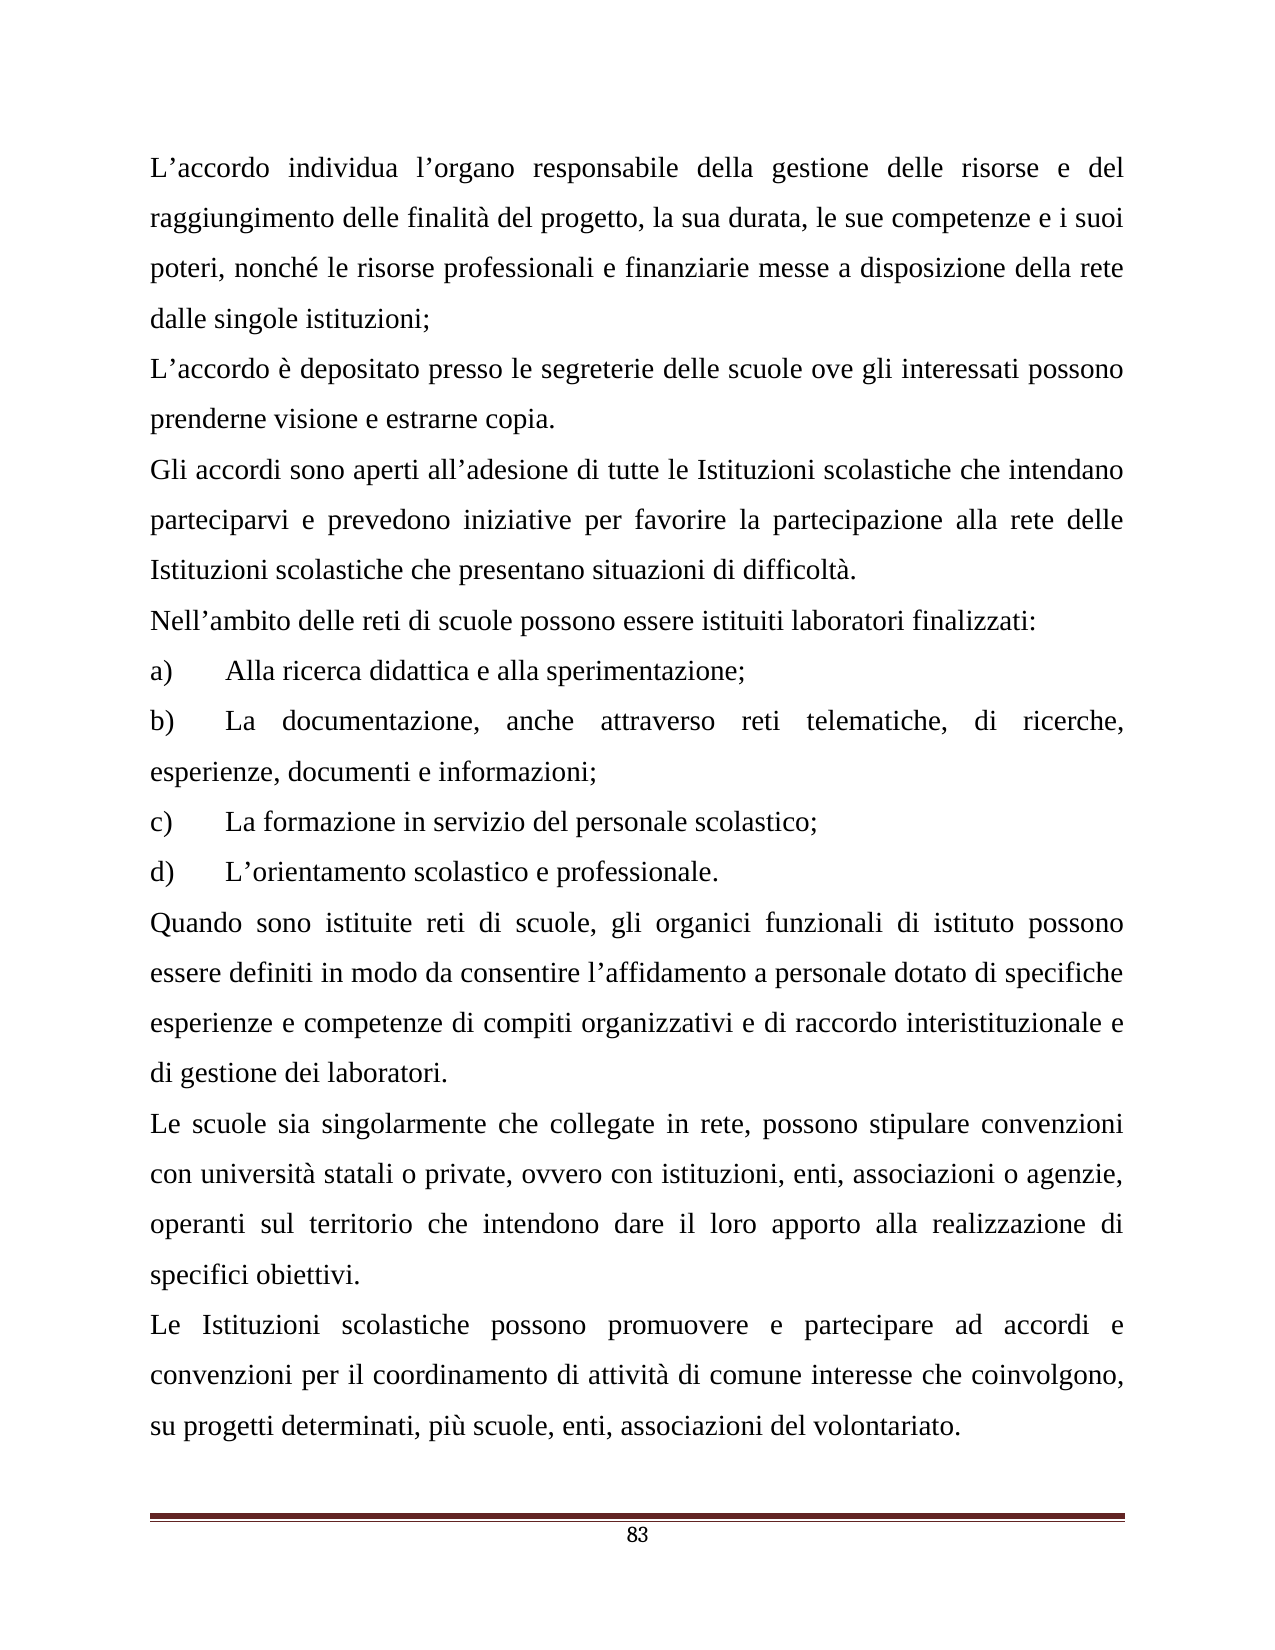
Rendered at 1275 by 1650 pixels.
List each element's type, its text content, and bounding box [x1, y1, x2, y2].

list L’accordo individua l’organo responsabile della gestione delle risorse e del raggiungimento delle finalità del progetto, la sua durata, le sue competenze e i suoi poteri, nonché le risorse professionali e finanziarie messe a disposizione della rete dalle singole istituzioni; [150, 150, 1125, 334]
list La formazione in servizio del personale scolastico; [150, 804, 1125, 838]
list Nell’ambito delle reti di scuole possono essere istituiti laboratori finalizzati: [150, 603, 1125, 636]
list La documentazione, anche attraverso reti telematiche, di ricerche, esperienze, documenti e informazioni; [150, 703, 1125, 787]
list L’accordo è depositato presso le segreterie delle scuole ove gli interessati possono prenderne visione e estrarne copia. [150, 351, 1125, 435]
list Quando sono istituite reti di scuole, gli organici funzionali di istituto possono essere definiti in modo da consentire l’affidamento a personale dotato di specifiche esperienze e competenze di compiti organizzativi e di raccordo interistituzionale e di gestione dei laboratori. [150, 905, 1125, 1089]
list Le scuole sia singolarmente che collegate in rete, possono stipulare convenzioni con università statali o private, ovvero con istituzioni, enti, associazioni o agenzie, operanti sul territorio che intendono dare il loro apporto alla realizzazione di specifici obiettivi. [150, 1106, 1125, 1290]
list Le Istituzioni scolastiche possono promuovere e partecipare ad accordi e convenzioni per il coordinamento di attività di comune interesse che coinvolgono, su progetti determinati, più scuole, enti, associazioni del volontariato. [150, 1307, 1125, 1441]
list L’orientamento scolastico e professionale. [150, 854, 1125, 888]
list Gli accordi sono aperti all’adesione di tutte le Istituzioni scolastiche che intendano parteciparvi e prevedono iniziative per favorire la partecipazione alla rete delle Istituzioni scolastiche che presentano situazioni di difficoltà. [150, 452, 1125, 586]
list Alla ricerca didattica e alla sperimentazione; [150, 653, 1125, 687]
